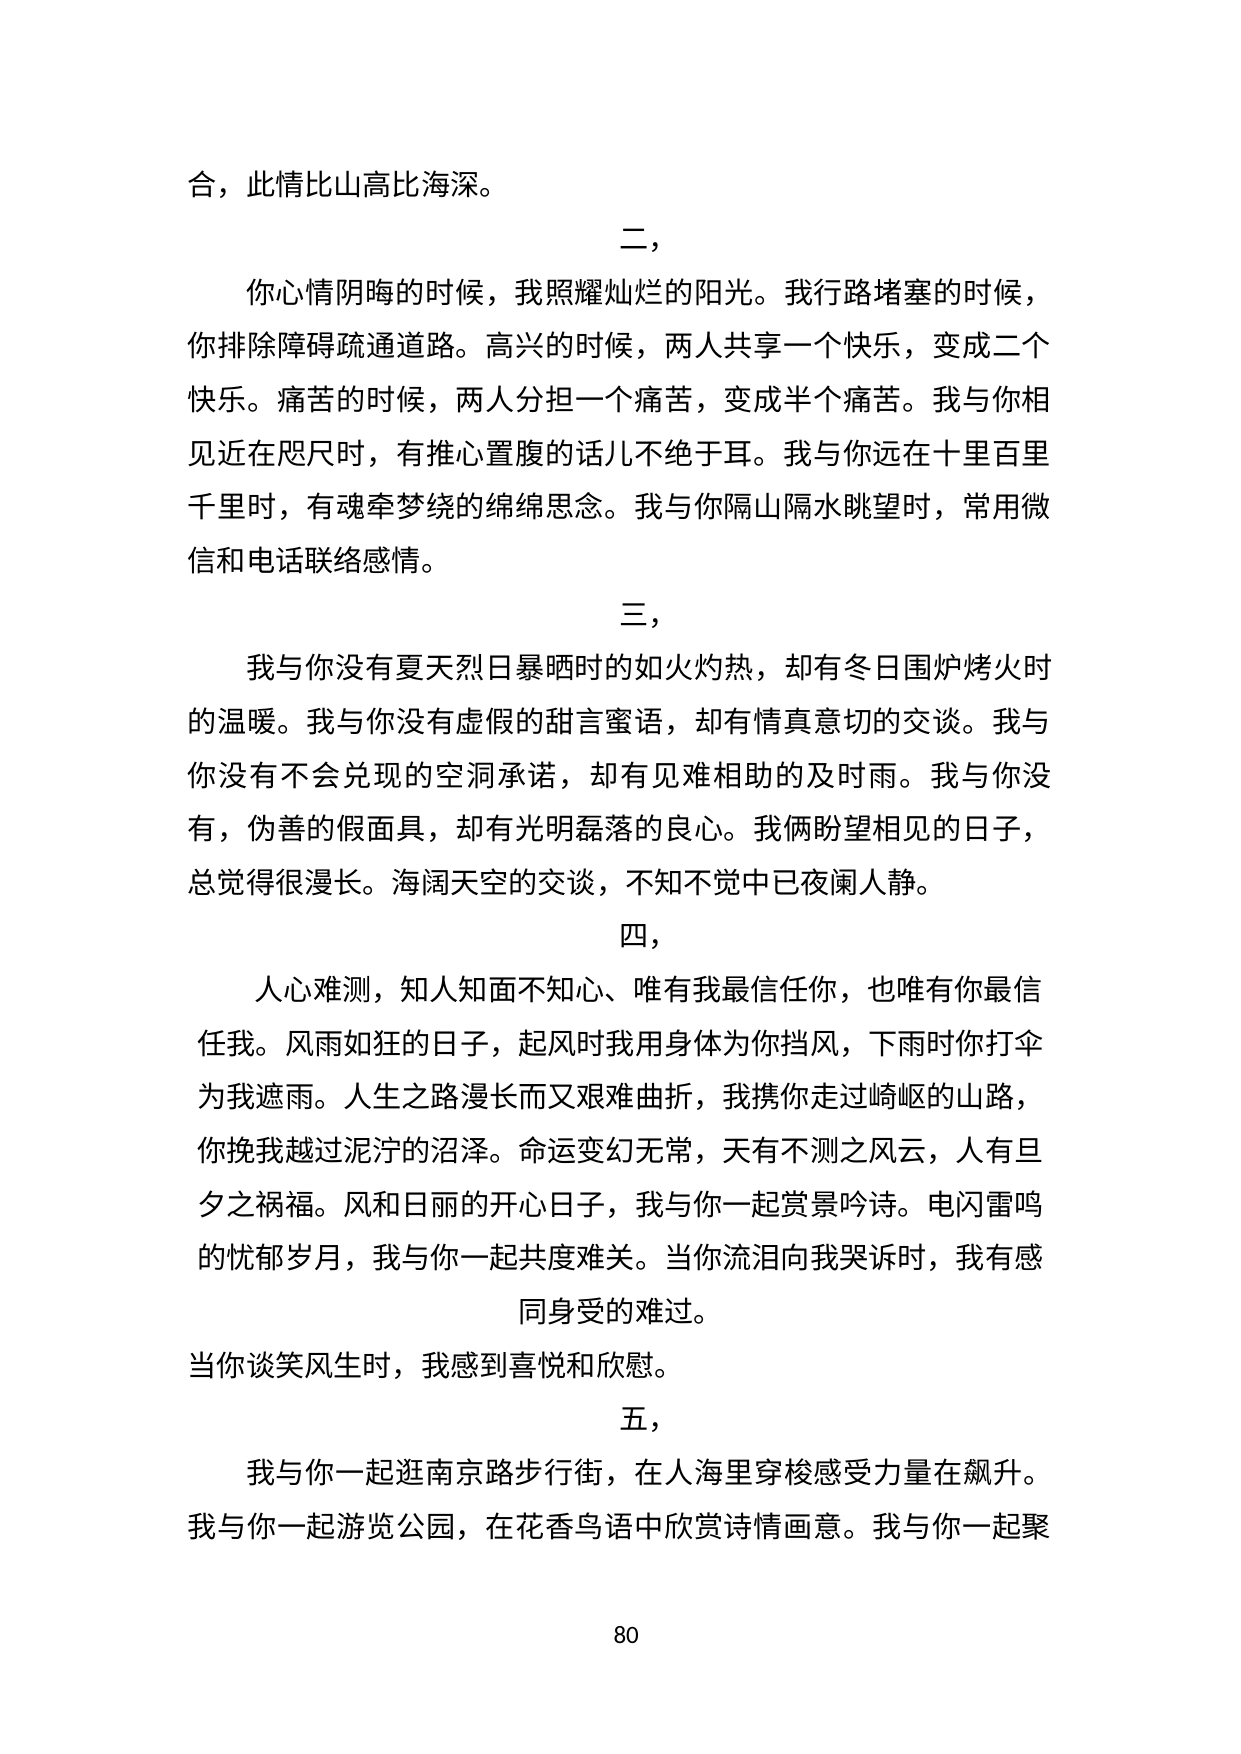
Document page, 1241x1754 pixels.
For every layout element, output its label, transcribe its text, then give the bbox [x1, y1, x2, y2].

text 五， [187, 1396, 1053, 1438]
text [187, 162, 1053, 204]
text 二， [187, 216, 1053, 258]
text 四， [187, 913, 1053, 955]
text 当你谈笑风生时，我感到喜悦和欣慰。 [187, 1342, 1053, 1384]
text 我与你没有夏天烈日暴晒时的如火灼热，却有冬日围炉烤火时的温暖。我与你没有虚假的甜言蜜语，却有情真意切的交谈。我与你没有不会兑现的空洞承诺，却有见难相助的及时雨。我与你没有，伪善的假面具，却有光明磊落的良心。我俩盼望相见的日子，总觉得很漫长。海阔天空的交谈，不知不觉中已夜阑人静。 [187, 645, 1053, 902]
text 三， [187, 591, 1053, 633]
text 你心情阴晦的时候，我照耀灿烂的阳光。我行路堵塞的时候，你排除障碍疏通道路。高兴的时候，两人共享一个快乐，变成二个快乐。痛苦的时候，两人分担一个痛苦，变成半个痛苦。我与你相见近在咫尺时，有推心置腹的话儿不绝于耳。我与你远在十里百里千里时，有魂牵梦绕的绵绵思念。我与你隔山隔水眺望时，常用微信和电话联络感情。 [187, 269, 1053, 580]
text 人心难测，知人知面不知心、唯有我最信任你，也唯有你最信任我。风雨如狂的日子，起风时我用身体为你挡风，下雨时你打伞为我遮雨。人生之路漫长而又艰难曲折，我携你走过崎岖的山路，你挽我越过泥泞的沼泽。命运变幻无常，天有不测之风云，人有旦夕之祸福。风和日丽的开心日子，我与你一起赏景吟诗。电闪雷鸣的忧郁岁月，我与你一起共度难关。当你流泪向我哭诉时，我有感同身受的难过。 [187, 967, 1053, 1331]
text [187, 1449, 1053, 1545]
